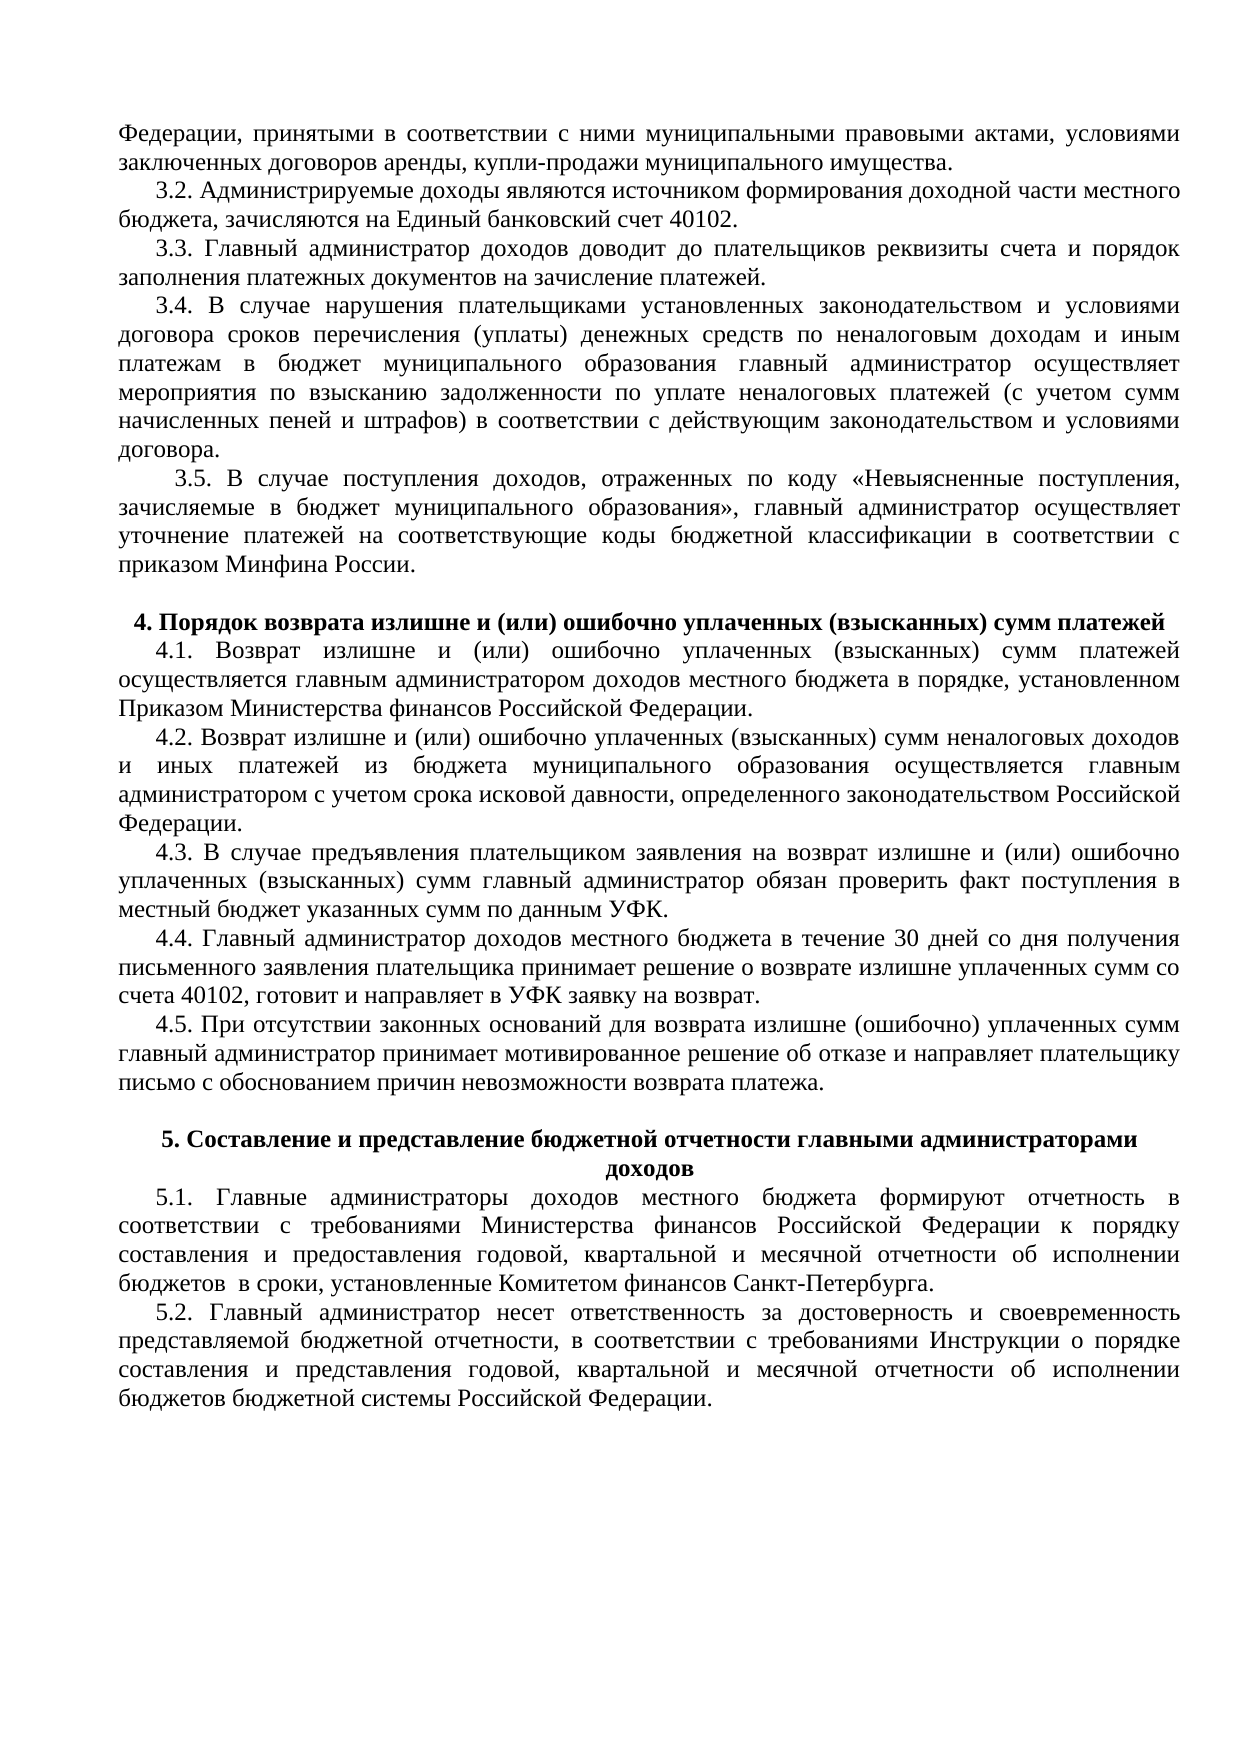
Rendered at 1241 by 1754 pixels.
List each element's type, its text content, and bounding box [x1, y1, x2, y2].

text 4.4. Главный администратор доходов местного бюджета в течение 30 дней со дня получения письменного заявления плательщика принимает решение о возврате излишне уплаченных сумм со счета 40102, готовит и направляет в УФК заявку на возврат. [118, 923, 1181, 1009]
text 3.2. Администрируемые доходы являются источником формирования доходной части местного бюджета, зачисляются на Единый банковский счет 40102. [118, 176, 1181, 233]
text 4. Порядок возврата излишне и (или) ошибочно уплаченных (взысканных) сумм платежей [118, 607, 1181, 636]
text 3.3. Главный администратор доходов доводит до плательщиков реквизиты счета и порядок заполнения платежных документов на зачисление платежей. [118, 233, 1181, 291]
text 5. Составление и представление бюджетной отчетности главными администраторами доходов [118, 1124, 1181, 1182]
text 4.2. Возврат излишне и (или) ошибочно уплаченных (взысканных) сумм неналоговых доходов и иных платежей из бюджета муниципального образования осуществляется главным администратором с учетом срока исковой давности, определенного законодательством Российской Федерации. [118, 722, 1181, 837]
text 4.3. В случае предъявления плательщиком заявления на возврат излишне и (или) ошибочно уплаченных (взысканных) сумм главный администратор обязан проверить факт поступления в местный бюджет указанных сумм по данным УФК. [118, 837, 1181, 923]
text 5.1. Главные администраторы доходов местного бюджета формируют отчетность в соответствии с требованиями Министерства финансов Российской Федерации к порядку составления и предоставления годовой, квартальной и месячной отчетности об исполнении бюджетов в сроки, установленные Комитетом финансов Санкт-Петербурга. [118, 1182, 1181, 1297]
text 5.2. Главный администратор несет ответственность за достоверность и своевременность представляемой бюджетной отчетности, в соответствии с требованиями Инструкции о порядке составления и представления годовой, квартальной и месячной отчетности об исполнении бюджетов бюджетной системы Российской Федерации. [118, 1297, 1181, 1412]
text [118, 118, 1181, 176]
text 3.4. В случае нарушения плательщиками установленных законодательством и условиями договора сроков перечисления (уплаты) денежных средств по неналоговым доходам и иным платежам в бюджет муниципального образования главный администратор осуществляет мероприятия по взысканию задолженности по уплате неналоговых платежей (с учетом сумм начисленных пеней и штрафов) в соответствии с действующим законодательством и условиями договора. [118, 291, 1181, 463]
text 3.5. В случае поступления доходов, отраженных по коду «Невыясненные поступления, зачисляемые в бюджет муниципального образования», главный администратор осуществляет уточнение платежей на соответствующие коды бюджетной классификации в соответствии с приказом Минфина России. [118, 463, 1181, 578]
text 4.5. При отсутствии законных оснований для возврата излишне (ошибочно) уплаченных сумм главный администратор принимает мотивированное решение об отказе и направляет плательщику письмо с обоснованием причин невозможности возврата платежа. [118, 1009, 1181, 1096]
text 4.1. Возврат излишне и (или) ошибочно уплаченных (взысканных) сумм платежей осуществляется главным администратором доходов местного бюджета в порядке, установленном Приказом Министерства финансов Российской Федерации. [118, 636, 1181, 722]
